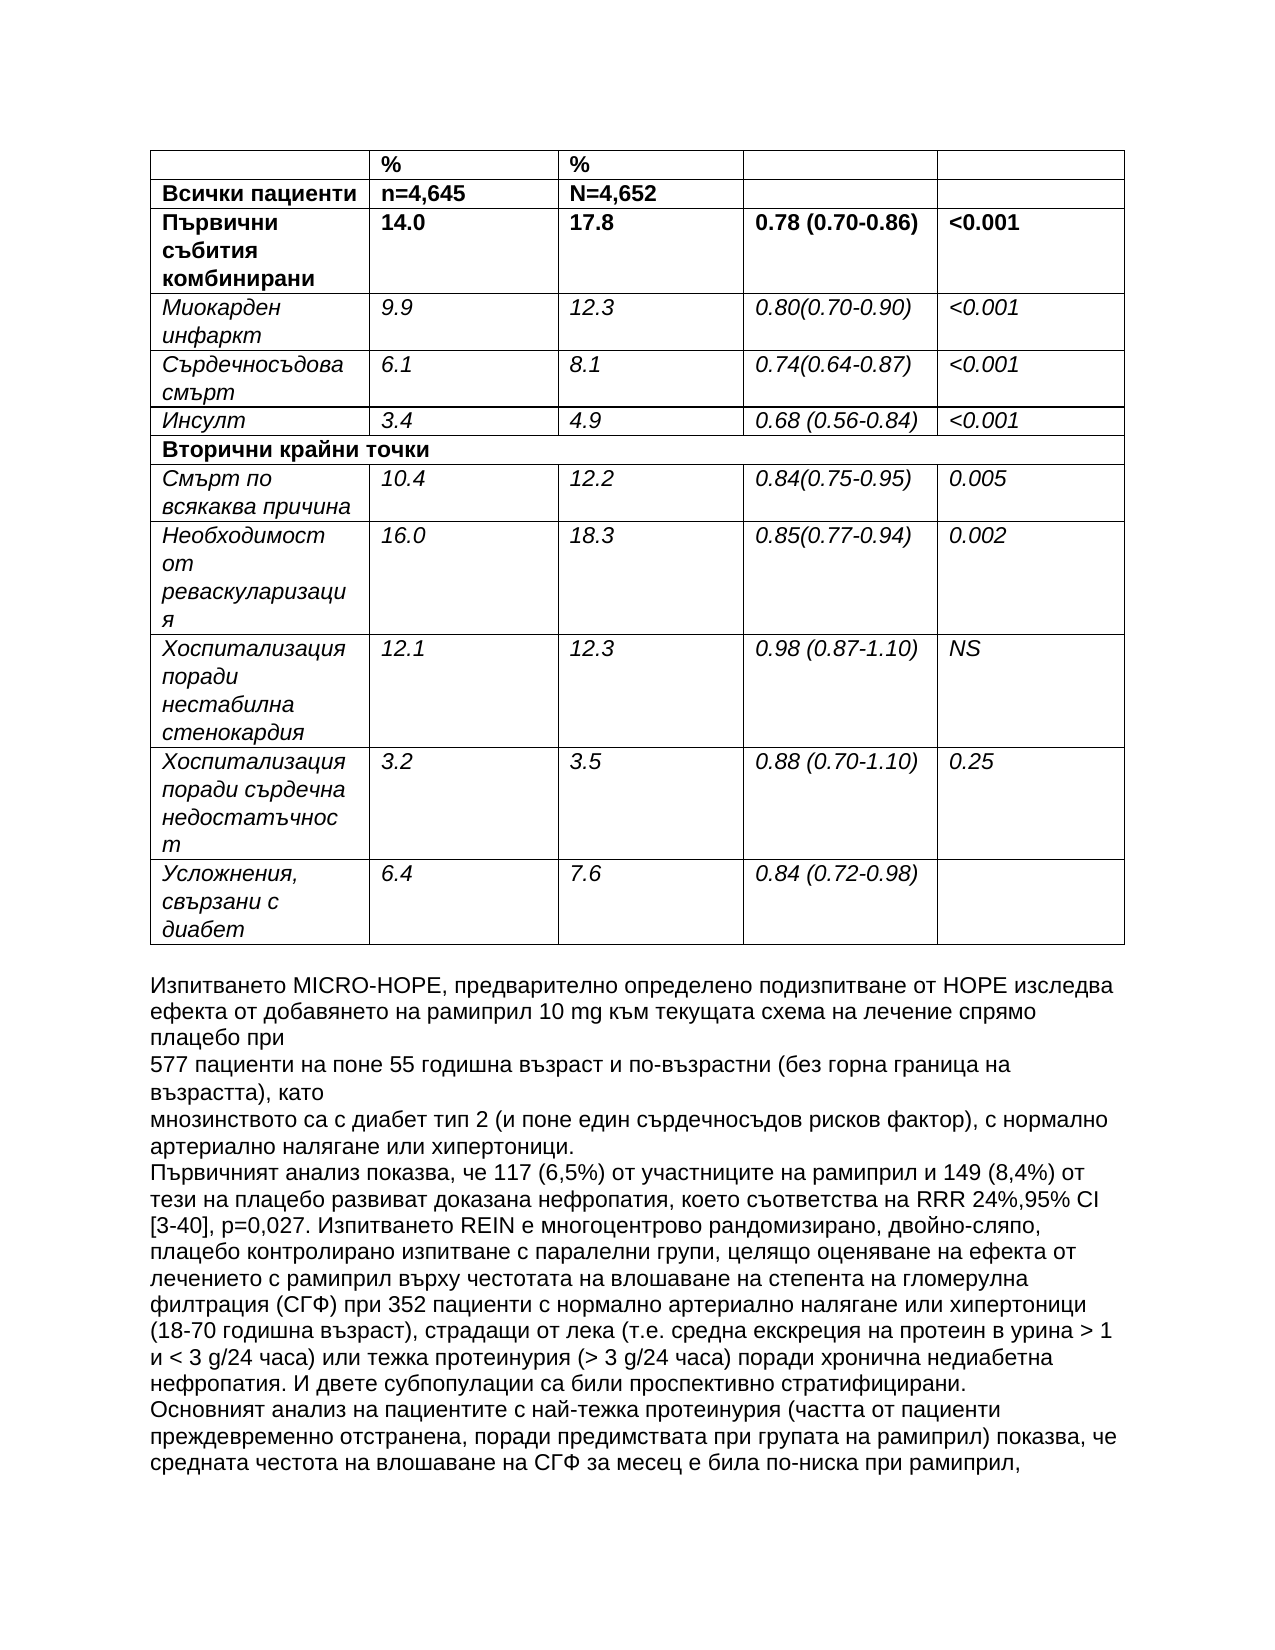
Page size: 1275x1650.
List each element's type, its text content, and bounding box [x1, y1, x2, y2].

table_cell Усложнения, свързани с диабет [151, 860, 369, 944]
table_cell 0.80(0.70-0.90) [744, 294, 937, 349]
table_cell 0.85(0.77-0.94) [744, 522, 937, 634]
table_cell n=4,645 [370, 180, 558, 208]
table_cell NS [938, 635, 1124, 747]
table_cell 18.3 [559, 522, 743, 634]
table_cell 0.84 (0.72-0.98) [744, 860, 937, 944]
table_cell 7.6 [559, 860, 743, 944]
table_cell [151, 151, 369, 179]
table_cell Смърт по всякаква причина [151, 465, 369, 521]
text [150, 1396, 1125, 1475]
table_cell 0.74(0.64-0.87) [744, 351, 937, 406]
table_cell 0.68 (0.56-0.84) [744, 408, 937, 435]
table_cell 3.2 [370, 748, 558, 859]
table_cell 6.4 [370, 860, 558, 944]
table_cell 3.5 [559, 748, 743, 859]
text Изпитването MICRO-HOPE, предварително определено подизпитване от HOPE изследва ефекта от добавянето на рамиприл 10 mg към текущата схема на лечение спрямо плацебо при [150, 972, 1125, 1051]
table_cell 6.1 [370, 351, 558, 406]
text мнозинството са с диабет тип 2 (и поне един сърдечносъдов рисков фактор), с нормално артериално налягане или хипертоници. [150, 1106, 1125, 1159]
table_cell [938, 180, 1124, 208]
table_cell 0.84(0.75-0.95) [744, 465, 937, 521]
table_cell Хоспитализация поради сърдечна недостатъчност [151, 748, 369, 859]
table_cell 16.0 [370, 522, 558, 634]
table_cell 0.88 (0.70-1.10) [744, 748, 937, 859]
table_cell 12.2 [559, 465, 743, 521]
table_cell Хоспитализация поради нестабилна стенокардия [151, 635, 369, 747]
table_cell <0.001 [938, 294, 1124, 349]
table_cell 4.9 [559, 408, 743, 435]
table_cell Сърдечносъдова смърт [151, 351, 369, 406]
table_cell Първични събития комбинирани [151, 209, 369, 293]
table_cell 10.4 [370, 465, 558, 521]
table_cell [744, 151, 937, 179]
table_cell [744, 180, 937, 208]
table_cell 0.002 [938, 522, 1124, 634]
table_cell 0.98 (0.87-1.10) [744, 635, 937, 747]
table_cell Миокарден инфаркт [151, 294, 369, 349]
table_cell [938, 151, 1124, 179]
table_cell 17.8 [559, 209, 743, 293]
table_cell 12.3 [559, 635, 743, 747]
text Първичният анализ показва, че 117 (6,5%) от участниците на рамиприл и 149 (8,4%) от тези на плацебо развиват доказана нефропатия, което съответства на RRR 24%,95% CI [3-40], р=0,027. Изпитването REIN е многоцентрово рандомизирано, двойно-сляпо, плацебо контролирано изпитване с паралелни групи, целящо оценяване на ефекта от лечението с рамиприл върху честотата на влошаване на степента на гломерулна филтрация (СГФ) при 352 пациенти с нормално артериално налягане или хипертоници (18-70 годишна възраст), страдащи от лека (т.е. средна екскреция на протеин в урина > 1 и < 3 g/24 часа) или тежка протеинурия (> 3 g/24 часа) поради хронична недиабетна нефропатия. И двете субпопулации са били проспективно стратифицирани. [150, 1159, 1125, 1396]
table_cell 0.78 (0.70-0.86) [744, 209, 937, 293]
table_cell Необходимост от реваскуларизация [151, 522, 369, 634]
table_cell <0.001 [938, 351, 1124, 406]
table_cell 12.3 [559, 294, 743, 349]
table_cell Всички пациенти [151, 180, 369, 208]
table_cell 3.4 [370, 408, 558, 435]
table_cell % [370, 151, 558, 179]
table_cell N=4,652 [559, 180, 743, 208]
table_cell % [559, 151, 743, 179]
table_cell 0.005 [938, 465, 1124, 521]
table_cell <0.001 [938, 209, 1124, 293]
table_cell 8.1 [559, 351, 743, 406]
table_cell 0.25 [938, 748, 1124, 859]
table_cell Вторични крайни точки [151, 436, 1124, 464]
table_cell [938, 860, 1124, 944]
text 577 пациенти на поне 55 годишна възраст и по-възрастни (без горна граница на възрастта), като [150, 1051, 1125, 1105]
table_cell <0.001 [938, 408, 1124, 435]
table_cell 14.0 [370, 209, 558, 293]
table_cell 9.9 [370, 294, 558, 349]
table_cell Инсулт [151, 408, 369, 435]
table_cell 12.1 [370, 635, 558, 747]
